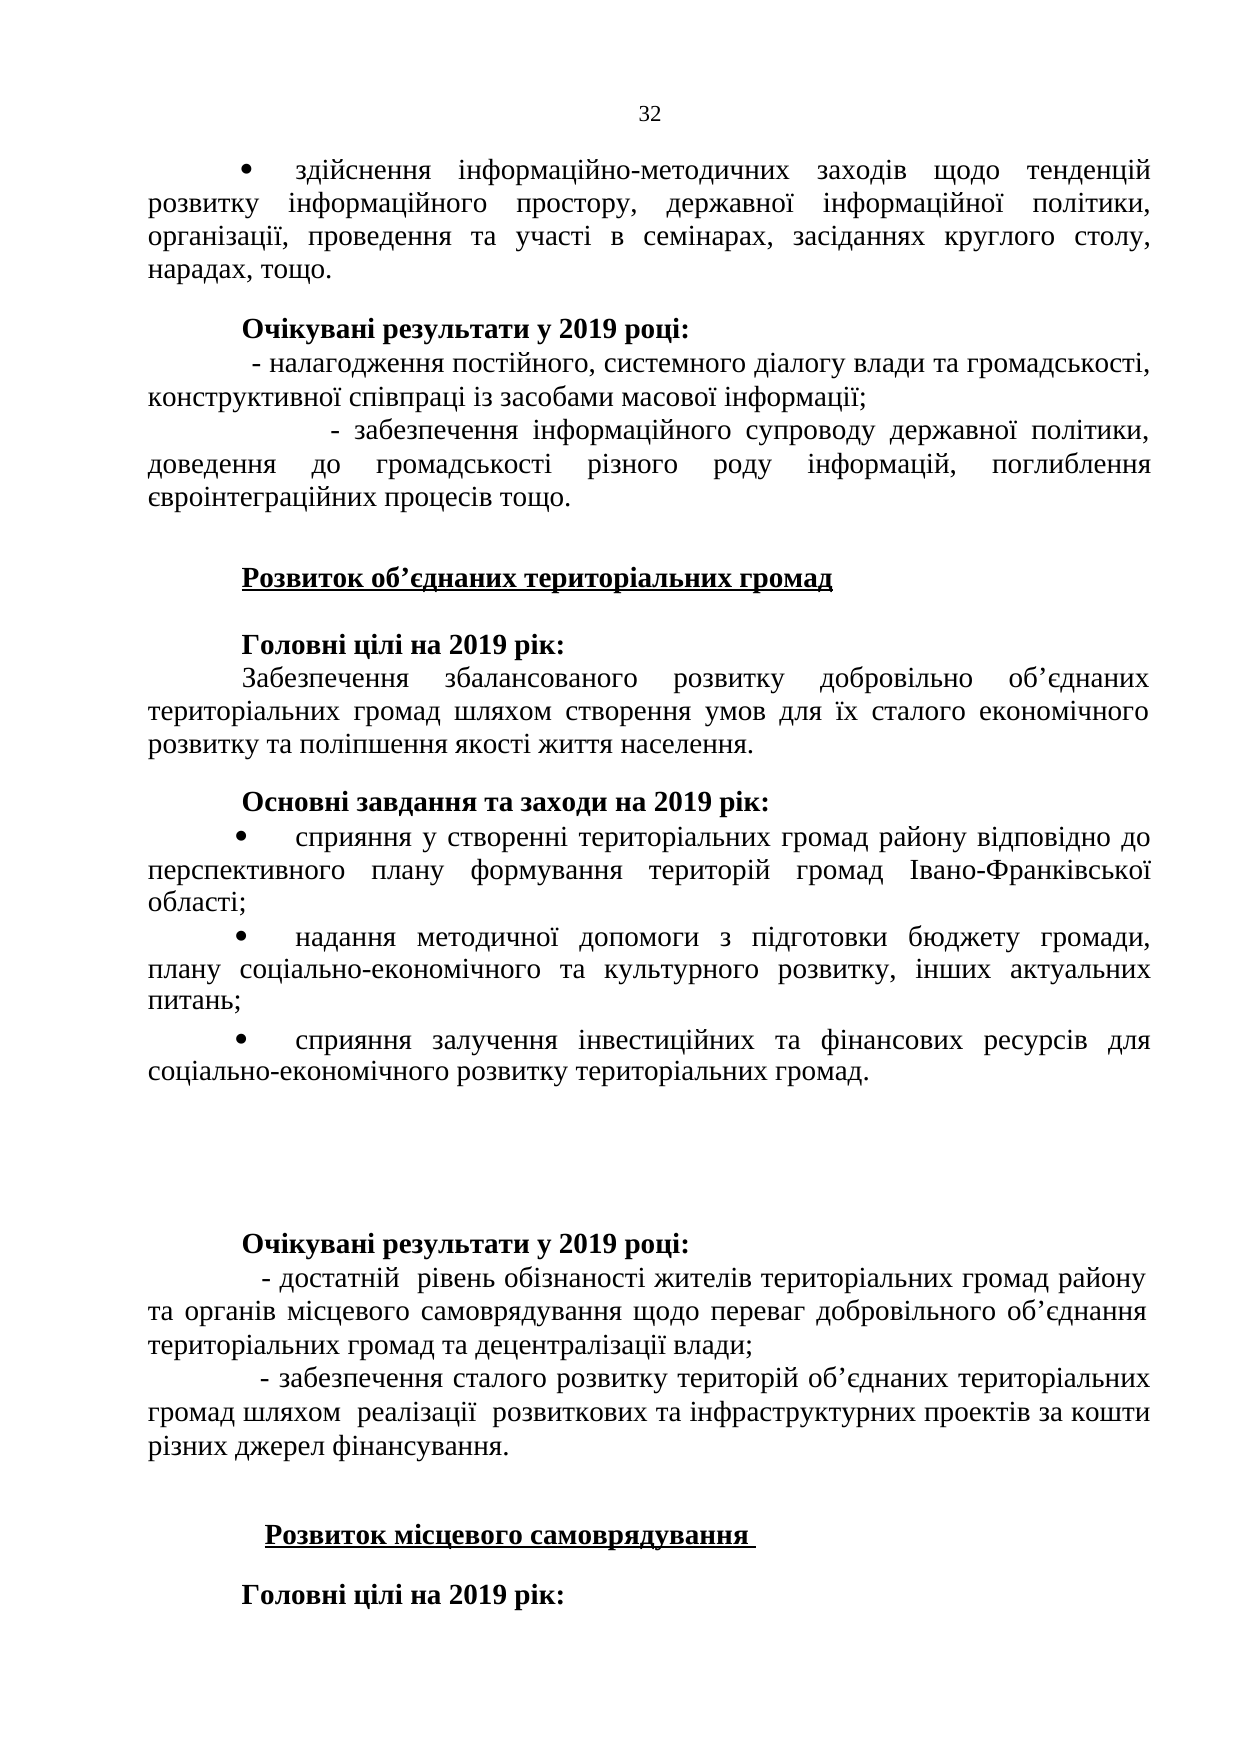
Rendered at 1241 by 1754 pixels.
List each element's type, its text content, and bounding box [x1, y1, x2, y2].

text Очікувані результати у 2019 році: [241, 312, 1152, 345]
text - налагодження постійного, системного діалогу влади та громадськості, конструктивної співпраці із засобами масової інформації; [148, 345, 1152, 412]
text Основні завдання та заходи на 2019 рік: [241, 784, 1152, 818]
text Головні цілі на 2019 рік: [241, 1577, 1152, 1610]
text Забезпечення збалансованого розвитку добровільно об’єднаних територіальних громад шляхом створення умов для їх сталого економічного розвитку та поліпшення якості життя населення. [148, 661, 1149, 759]
text - забезпечення сталого розвитку територій об’єднаних територіальних громад шляхом реалізації розвиткових та інфраструктурних проектів за кошти різних джерел фінансування. [148, 1361, 1152, 1461]
text - забезпечення інформаційного супроводу державної політики, доведення до громадськості різного роду інформацій, поглиблення євроінтеграційних процесів тощо. [148, 412, 1152, 513]
list сприяння залучення інвестиційних та фінансових ресурсів для соціально-економічного розвитку територіальних громад. [148, 1024, 1152, 1087]
list здійснення інформаційно-методичних заходів щодо тенденцій розвитку інформаційного простору, державної інформаційної політики, організації, проведення та участі в семінарах, засіданнях круглого столу, нарадах, тощо. [148, 153, 1152, 284]
list сприяння у створенні територіальних громад району відповідно до перспективного плану формування територій громад Івано-Франківської області; [148, 821, 1152, 918]
text Головні цілі на 2019 рік: [241, 627, 852, 661]
list надання методичної допомоги з підготовки бюджету громади, плану соціально-економічного та культурного розвитку, інших актуальних питань; [148, 921, 1152, 1016]
text Розвиток місцевого самоврядування [148, 1517, 1152, 1550]
text Очікувані результати у 2019 році: [241, 1226, 1152, 1260]
text - достатній рівень обізнаності жителів територіальних громад району та органів місцевого самоврядування щодо переваг добровільного об’єднання територіальних громад та децентралізації влади; [148, 1260, 1147, 1361]
text Розвиток об’єднаних територіальних громад [241, 560, 852, 594]
